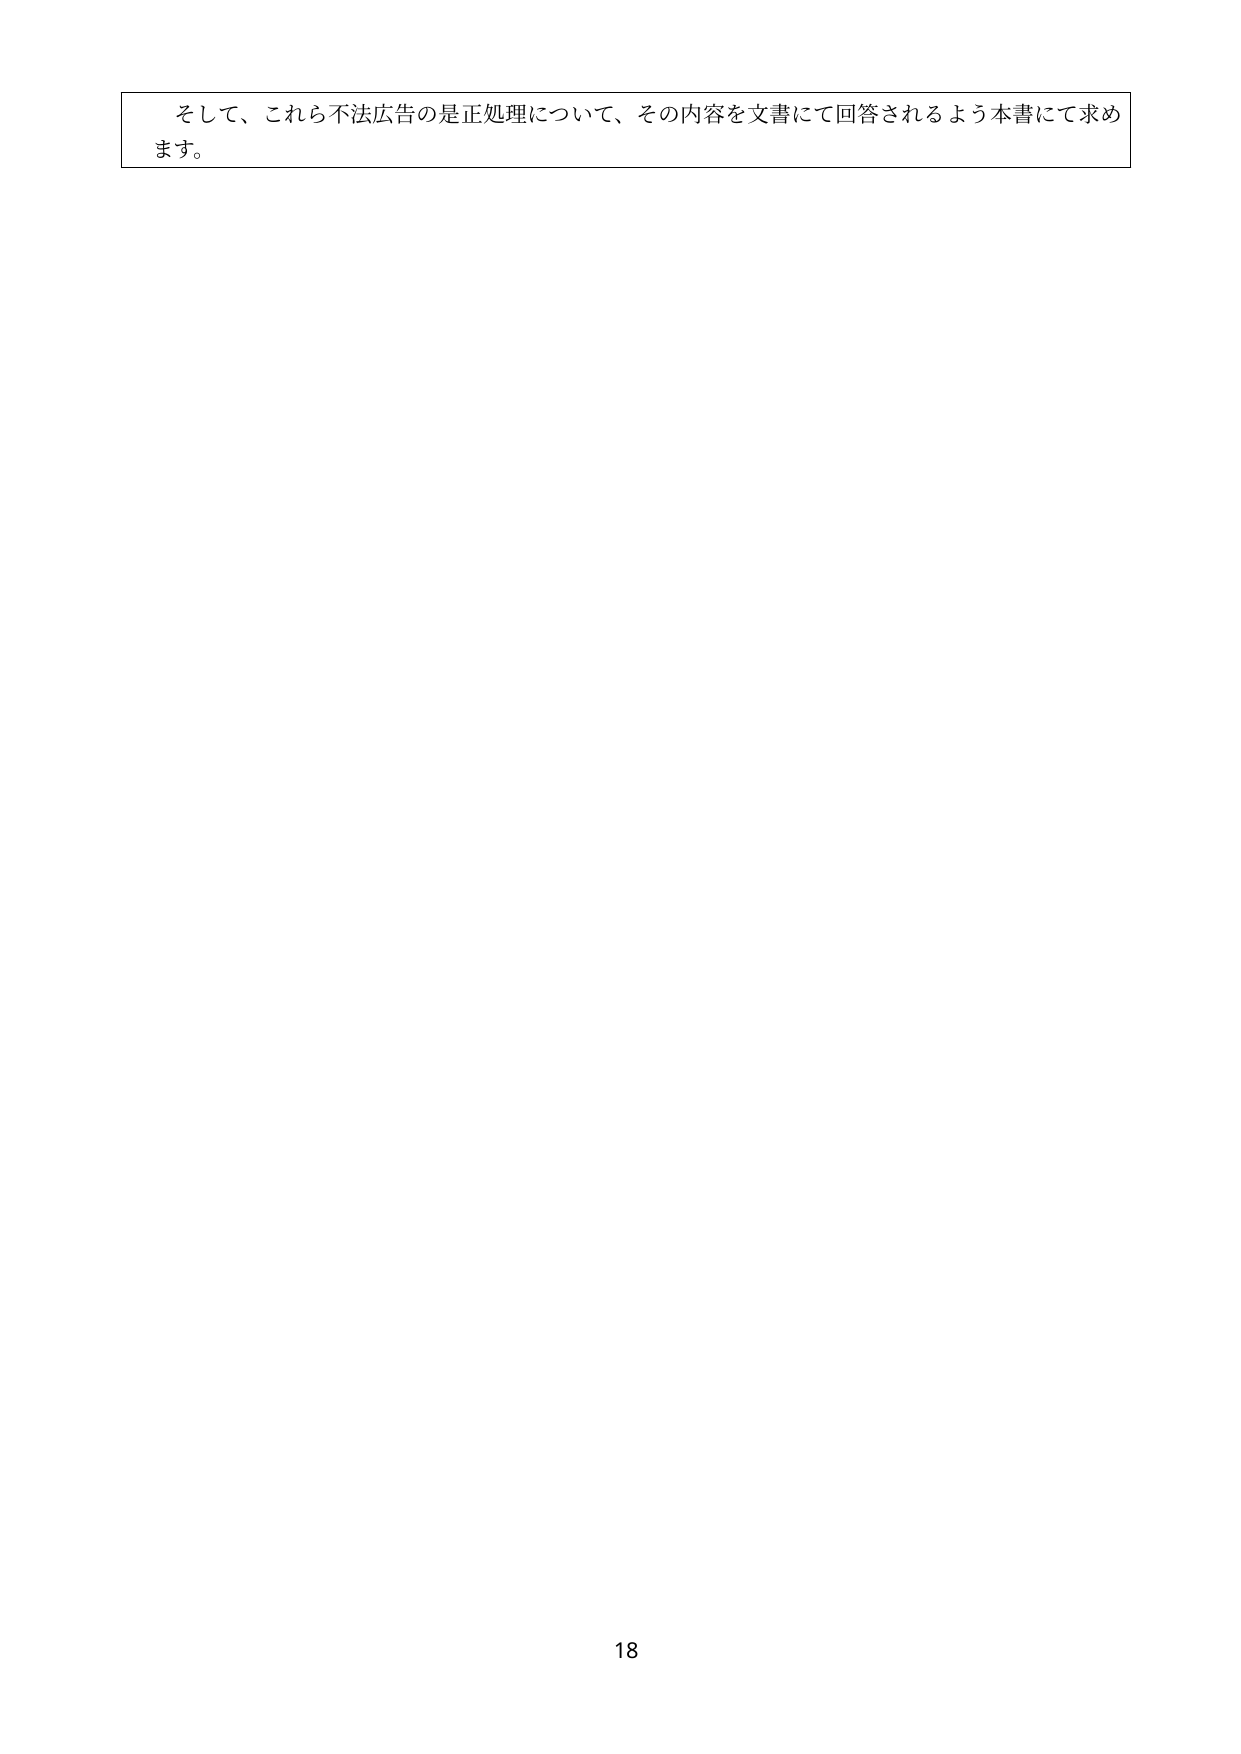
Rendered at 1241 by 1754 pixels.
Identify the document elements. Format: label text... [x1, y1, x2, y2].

text そして、これら不法広告の是正処理について、その内容を文書にて回答されるよう本書にて求めます。 [122, 93, 1130, 167]
